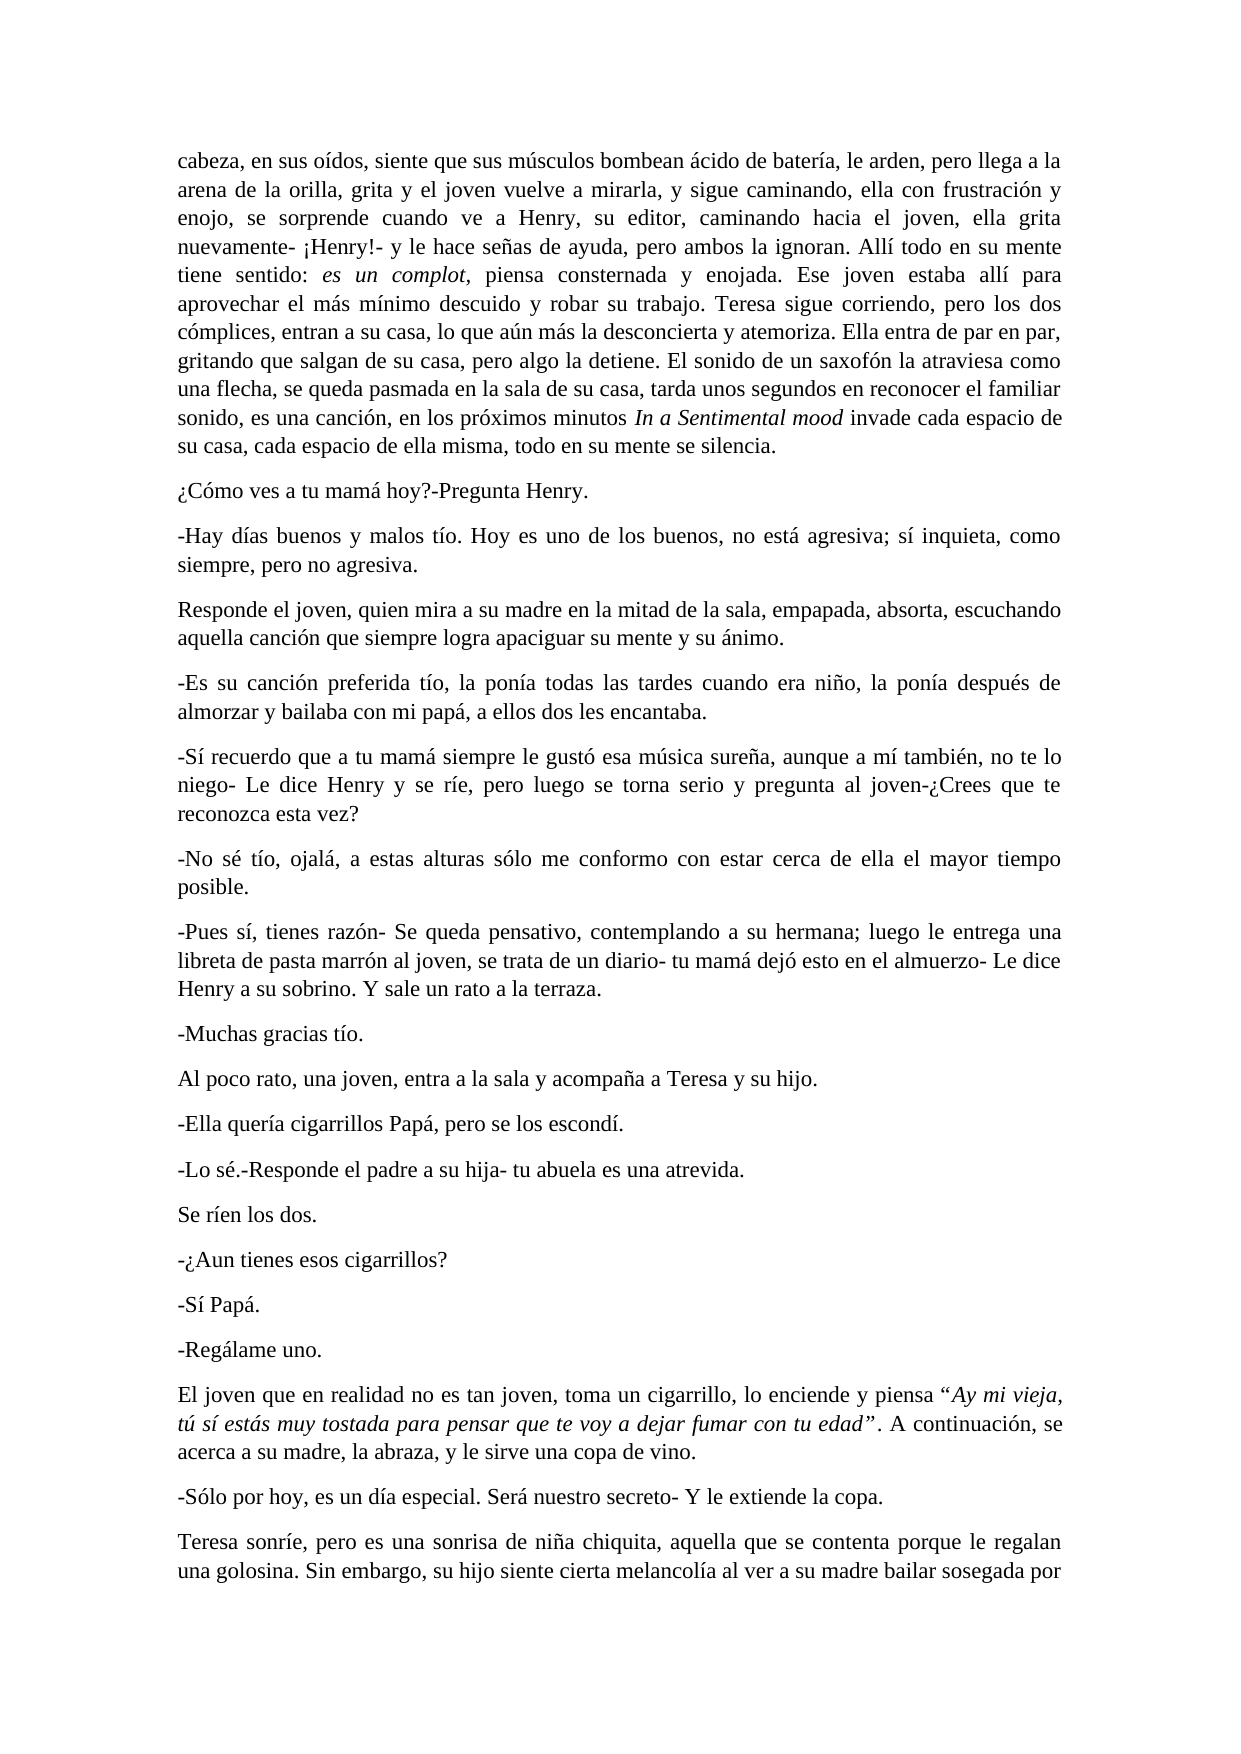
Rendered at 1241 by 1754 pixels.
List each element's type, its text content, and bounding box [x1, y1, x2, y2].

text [177, 148, 1063, 458]
text ¿Cómo ves a tu mamá hoy?-Pregunta Henry. [177, 477, 1063, 503]
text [177, 1528, 1063, 1583]
text -Sí recuerdo que a tu mamá siempre le gustó esa música sureña, aunque a mí también, no te lo niego- Le dice Henry y se ríe, pero luego se torna serio y pregunta al joven-¿Crees que te reconozca esta vez? [177, 743, 1063, 826]
text -Ella quería cigarrillos Papá, pero se los escondí. [177, 1111, 1063, 1137]
text Al poco rato, una joven, entra a la sala y acompaña a Teresa y su hijo. [177, 1065, 1063, 1092]
text -¿Aun tienes esos cigarrillos? [177, 1246, 1063, 1272]
text -Pues sí, tienes razón- Se queda pensativo, contemplando a su hermana; luego le entrega una libreta de pasta marrón al joven, se trata de un diario- tu mamá dejó esto en el almuerzo- Le dice Henry a su sobrino. Y sale un rato a la terraza. [177, 918, 1063, 1002]
text -Regálame uno. [177, 1336, 1063, 1362]
text -Muchas gracias tío. [177, 1020, 1063, 1047]
text -Es su canción preferida tío, la ponía todas las tardes cuando era niño, la ponía después de almorzar y bailaba con mi papá, a ellos dos les encantaba. [177, 669, 1063, 724]
text -Hay días buenos y malos tío. Hoy es uno de los buenos, no está agresiva; sí inquieta, como siempre, pero no agresiva. [177, 522, 1063, 577]
text -Sí Papá. [177, 1291, 1063, 1317]
text -Lo sé.-Responde el padre a su hija- tu abuela es una atrevida. [177, 1156, 1063, 1182]
text Se ríen los dos. [177, 1201, 1063, 1227]
text -No sé tío, ojalá, a estas alturas sólo me conformo con estar cerca de ella el mayor tiempo posible. [177, 845, 1063, 899]
text Responde el joven, quien mira a su madre en la mitad de la sala, empapada, absorta, escuchando aquella canción que siempre logra apaciguar su mente y su ánimo. [177, 596, 1063, 651]
text -Sólo por hoy, es un día especial. Será nuestro secreto- Y le extiende la copa. [177, 1483, 1063, 1509]
text El joven que en realidad no es tan joven, toma un cigarrillo, lo enciende y piensa “Ay mi vieja, tú sí estás muy tostada para pensar que te voy a dejar fumar con tu edad”. A continuación, se acerca a su madre, la abraza, y le sirve una copa de vino. [177, 1381, 1063, 1464]
